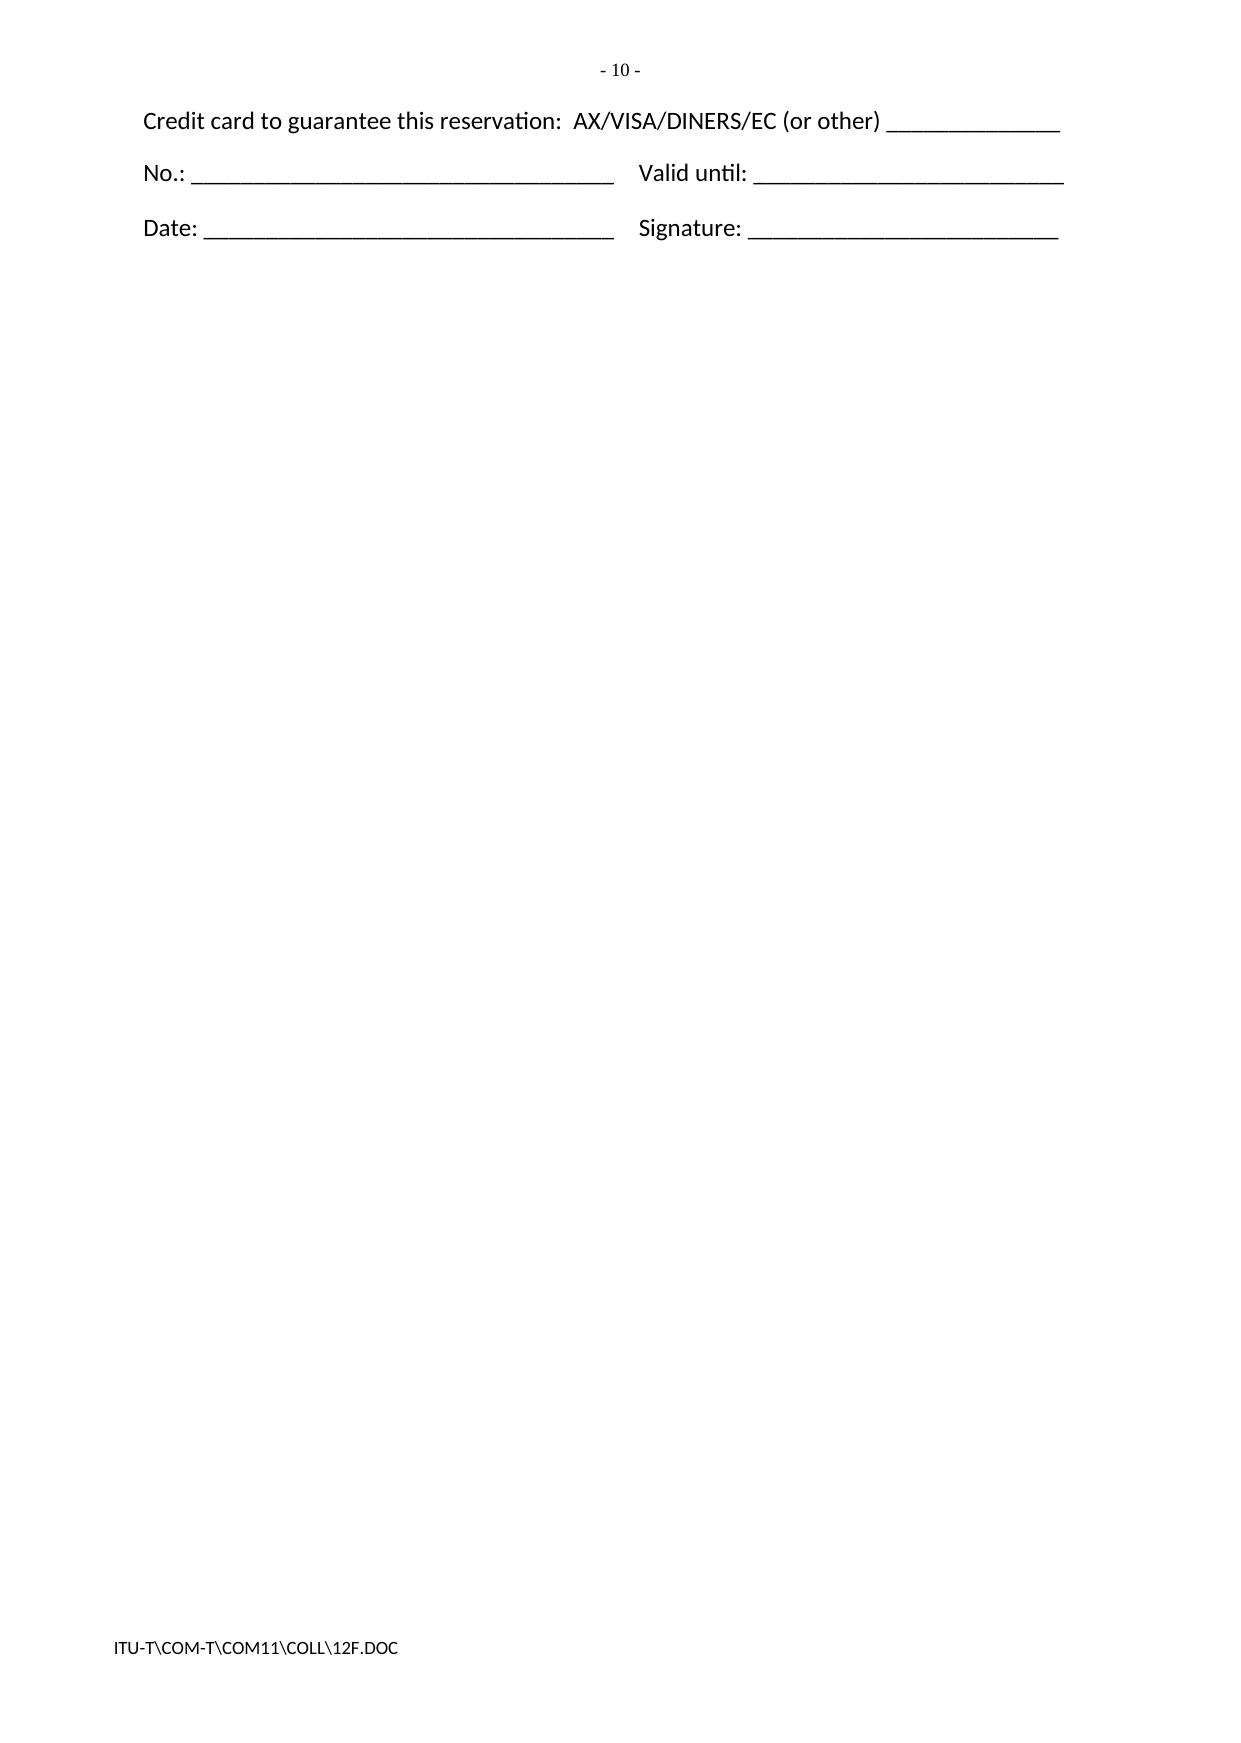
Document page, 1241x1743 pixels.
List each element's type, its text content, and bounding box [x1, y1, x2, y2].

text Date: _________________________________ Signature: _________________________ [143, 212, 1073, 243]
text No.: __________________________________ Valid until: _________________________ [143, 157, 1073, 187]
text Credit card to guarantee this reservation: AX/VISA/DINERS/EC (or other) ______________ [143, 105, 1073, 136]
